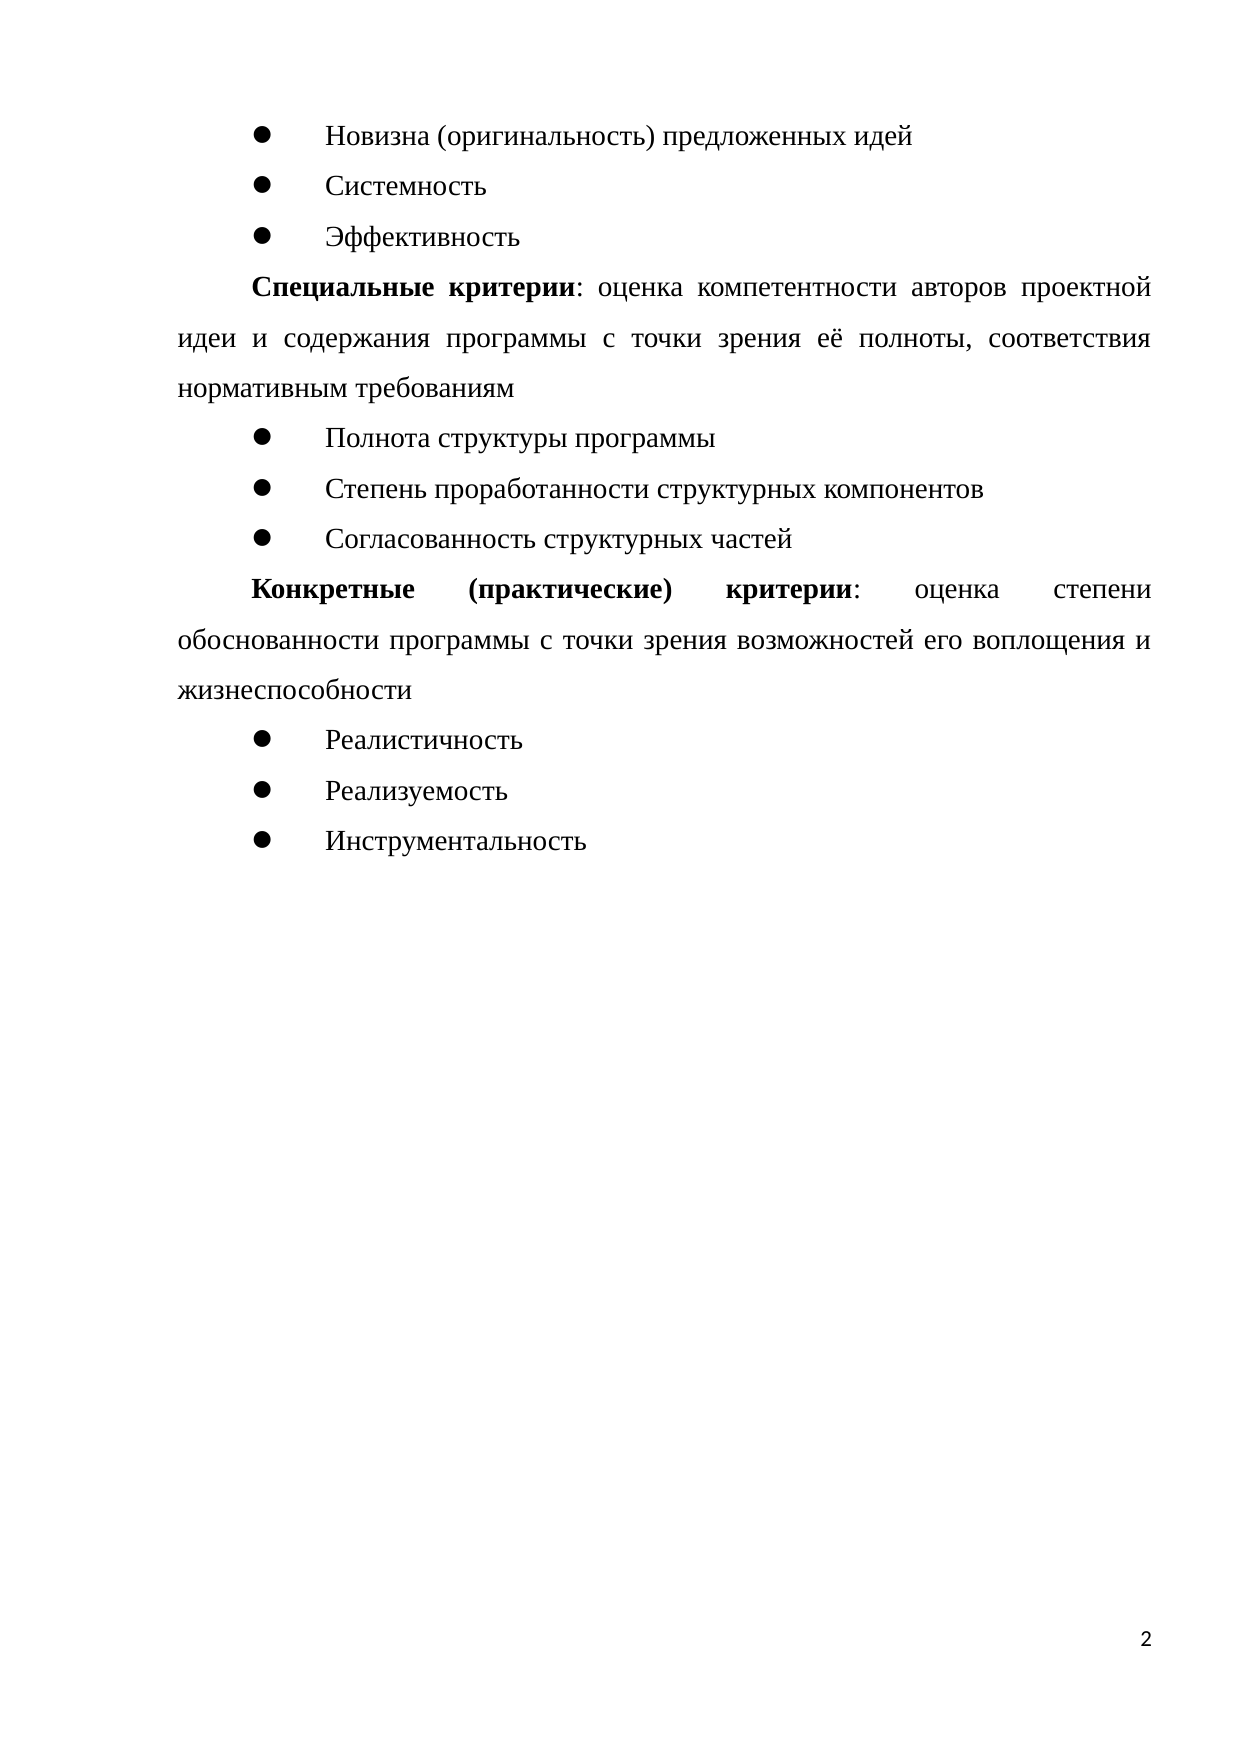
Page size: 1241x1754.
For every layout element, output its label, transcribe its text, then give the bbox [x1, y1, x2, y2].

text Специальные критерии: оценка компетентности авторов проектной идеи и содержания программы с точки зрения её полноты, соответствия нормативным требованиям [177, 269, 1152, 403]
text Конкретные (практические) критерии: оценка степени обоснованности программы с точки зрения возможностей его воплощения и жизнеспособности [177, 572, 1152, 706]
list Инструментальность [177, 823, 1152, 857]
list Системность [177, 168, 1152, 202]
list Степень проработанности структурных компонентов [177, 471, 1152, 504]
list Полнота структуры программы [177, 420, 1152, 454]
list Новизна (оригинальность) предложенных идей [177, 118, 1152, 152]
list Реалистичность [177, 722, 1152, 756]
list Согласованность структурных частей [177, 521, 1152, 555]
list Реализуемость [177, 773, 1152, 807]
list Эффективность [177, 219, 1152, 253]
